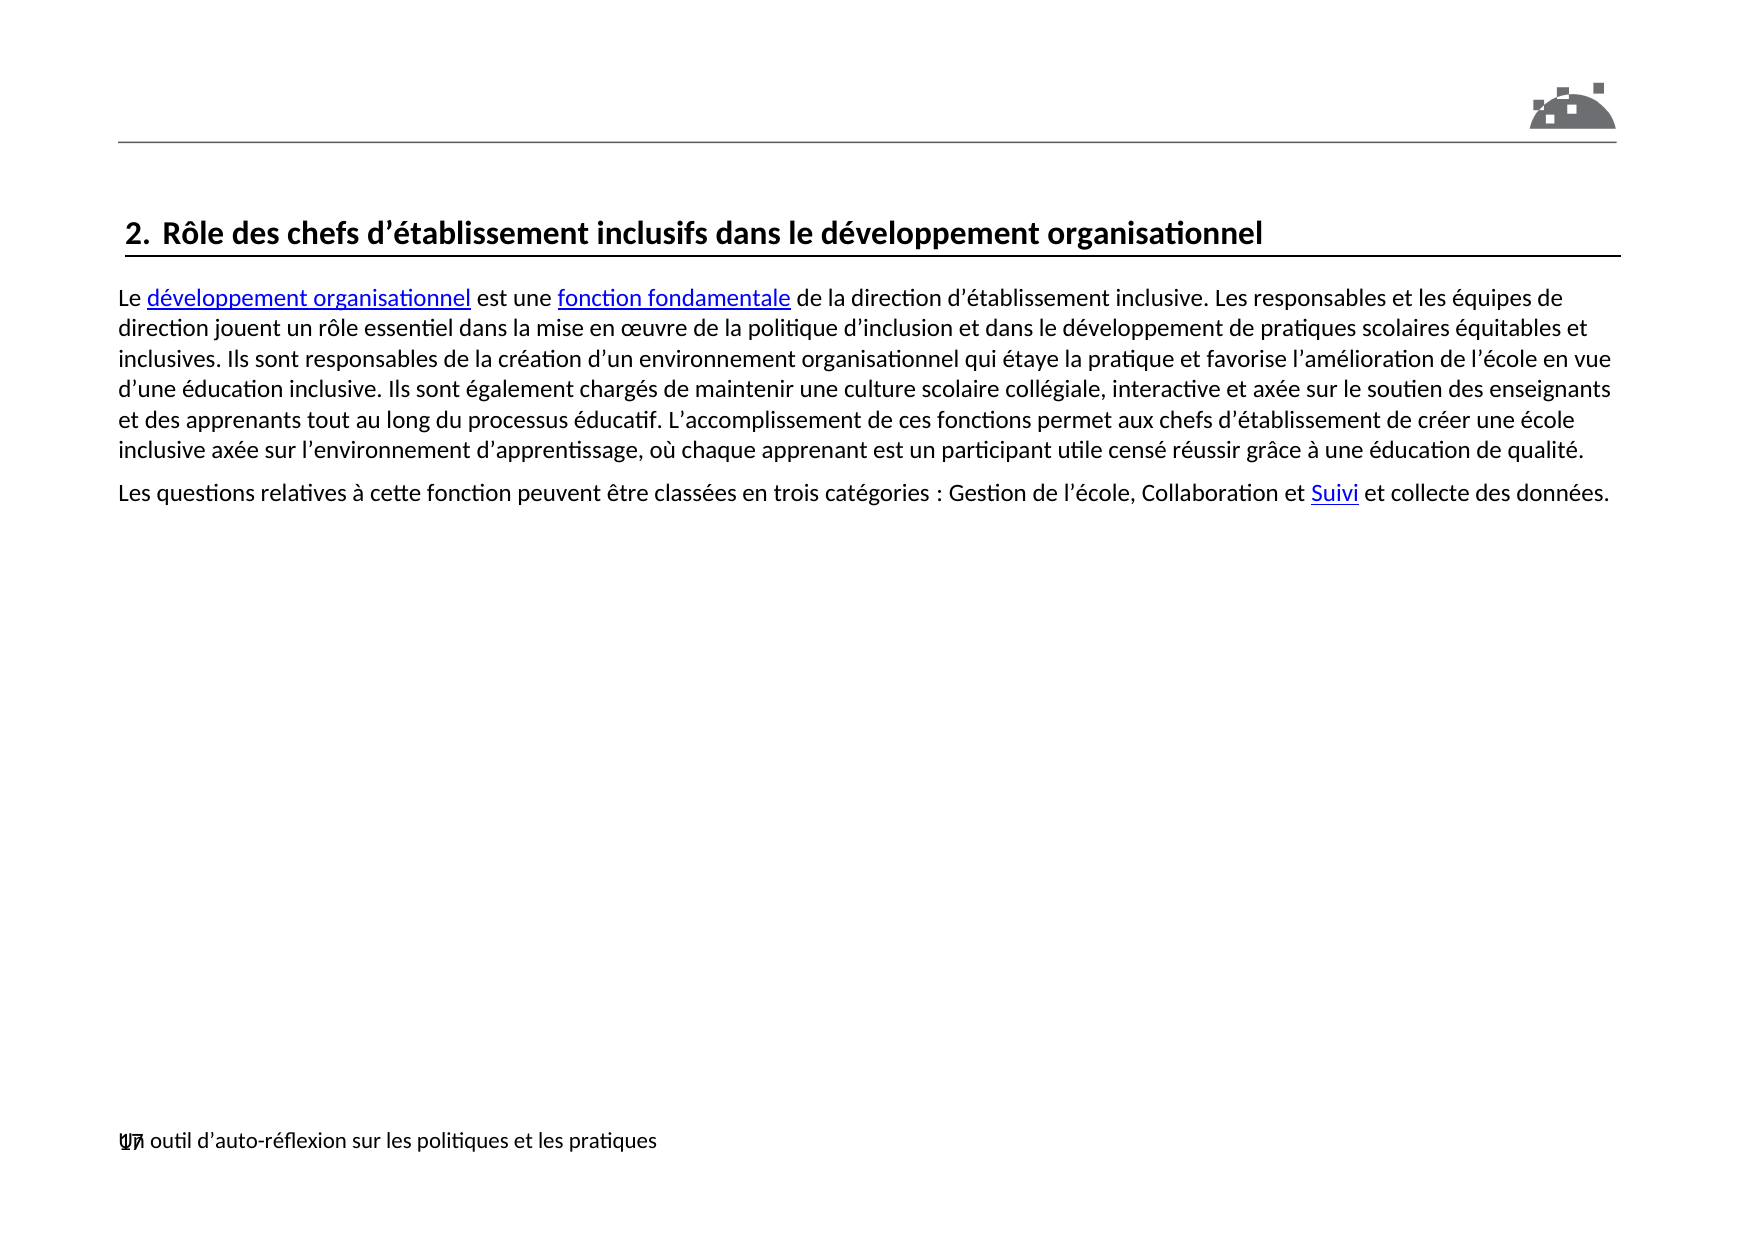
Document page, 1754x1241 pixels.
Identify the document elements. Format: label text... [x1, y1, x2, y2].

subtitle Rôle des chefs d’établissement inclusifs dans le développement organisationnel [125, 212, 1621, 255]
text Les questions relatives à cette fonction peuvent être classées en trois catégories : Gestion de l’école, Collaboration et Suivi et collecte des données. [118, 478, 1621, 508]
text Le développement organisationnel est une fonction fondamentale de la direction d’établissement inclusive. Les responsables et les équipes de direction jouent un rôle essentiel dans la mise en œuvre de la politique d’inclusion et dans le développement de pratiques scolaires équitables et inclusives. Ils sont responsables de la création d’un environnement organisationnel qui étaye la pratique et favorise l’amélioration de l’école en vue d’une éducation inclusive. Ils sont également chargés de maintenir une culture scolaire collégiale, interactive et axée sur le soutien des enseignants et des apprenants tout au long du processus éducatif. L’accomplissement de ces fonctions permet aux chefs d’établissement de créer une école inclusive axée sur l’environnement d’apprentissage, où chaque apprenant est un participant utile censé réussir grâce à une éducation de qualité. [118, 282, 1621, 465]
picture [118, 73, 1622, 150]
